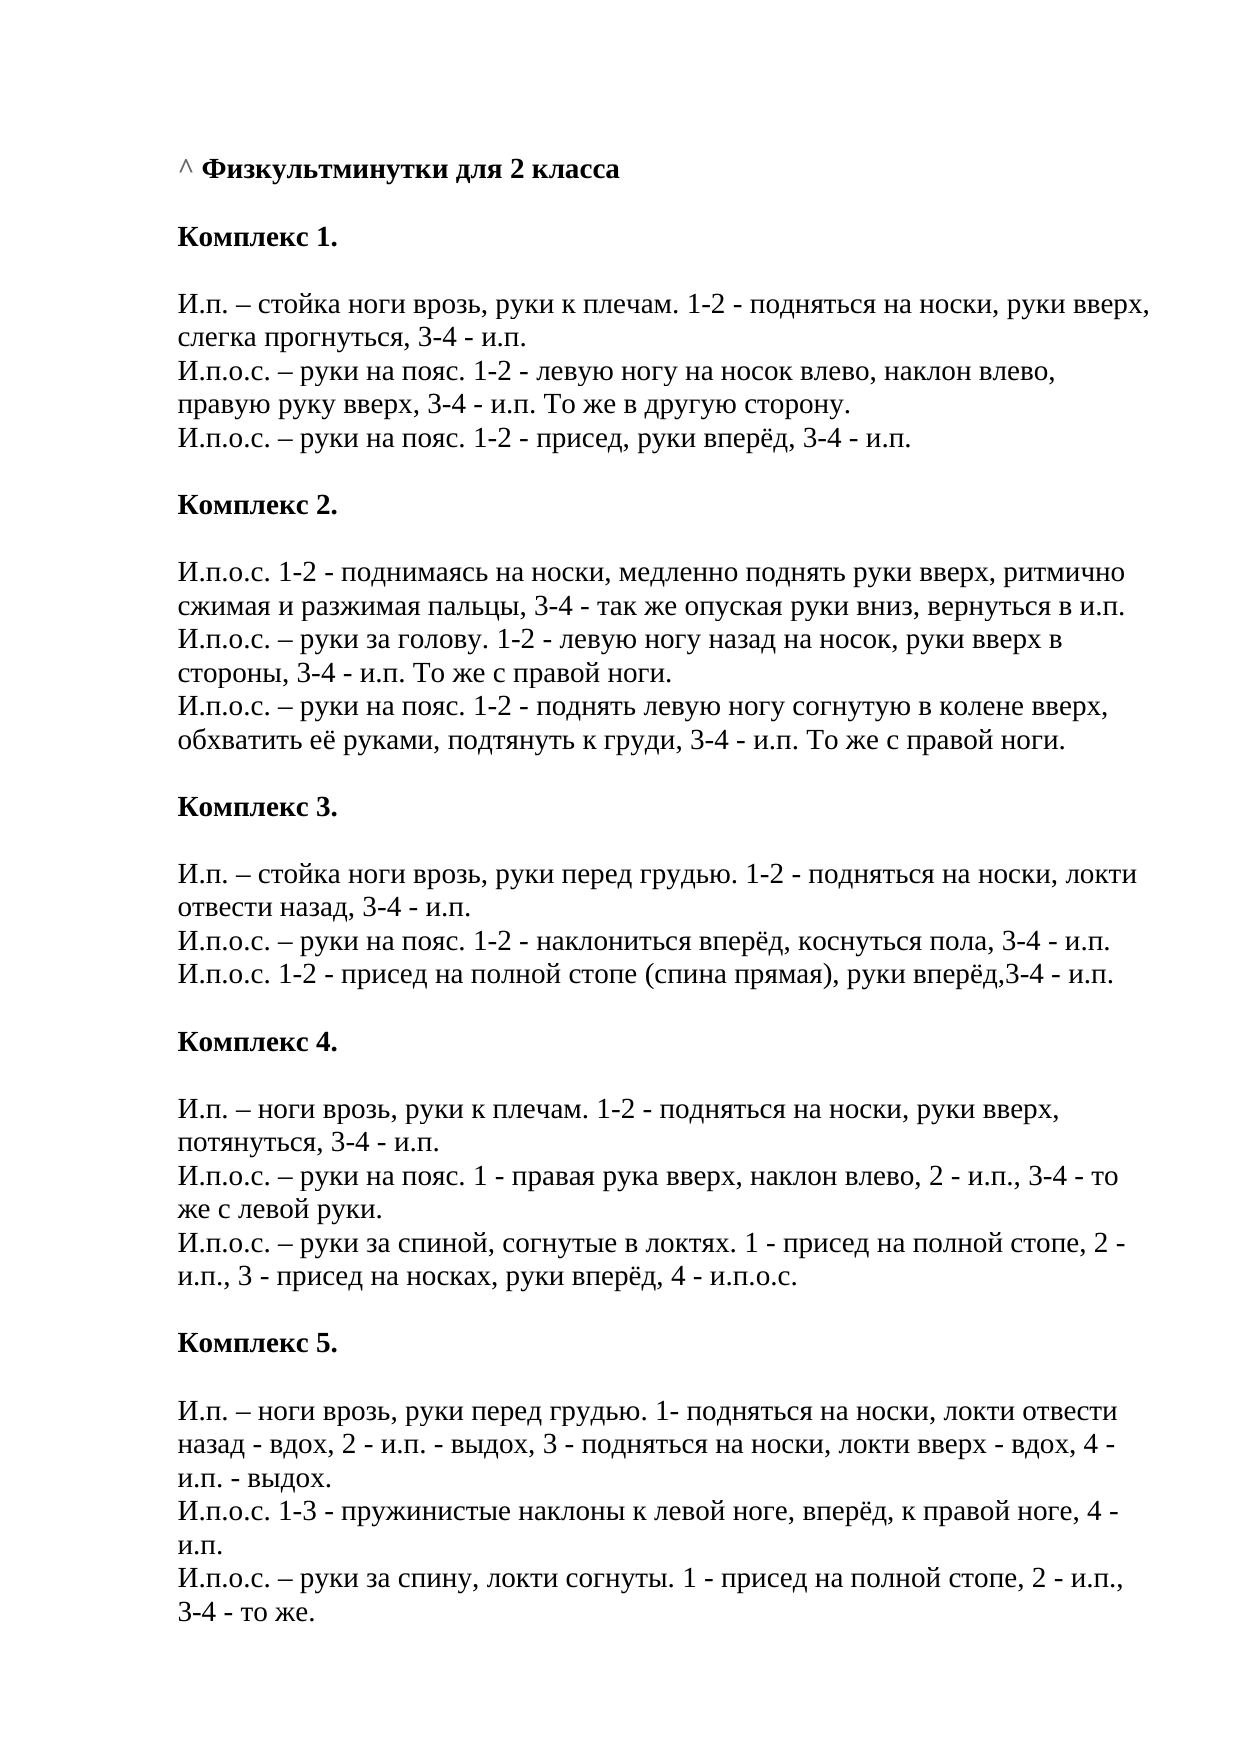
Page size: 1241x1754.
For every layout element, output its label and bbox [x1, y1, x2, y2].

text [177, 118, 1152, 1627]
